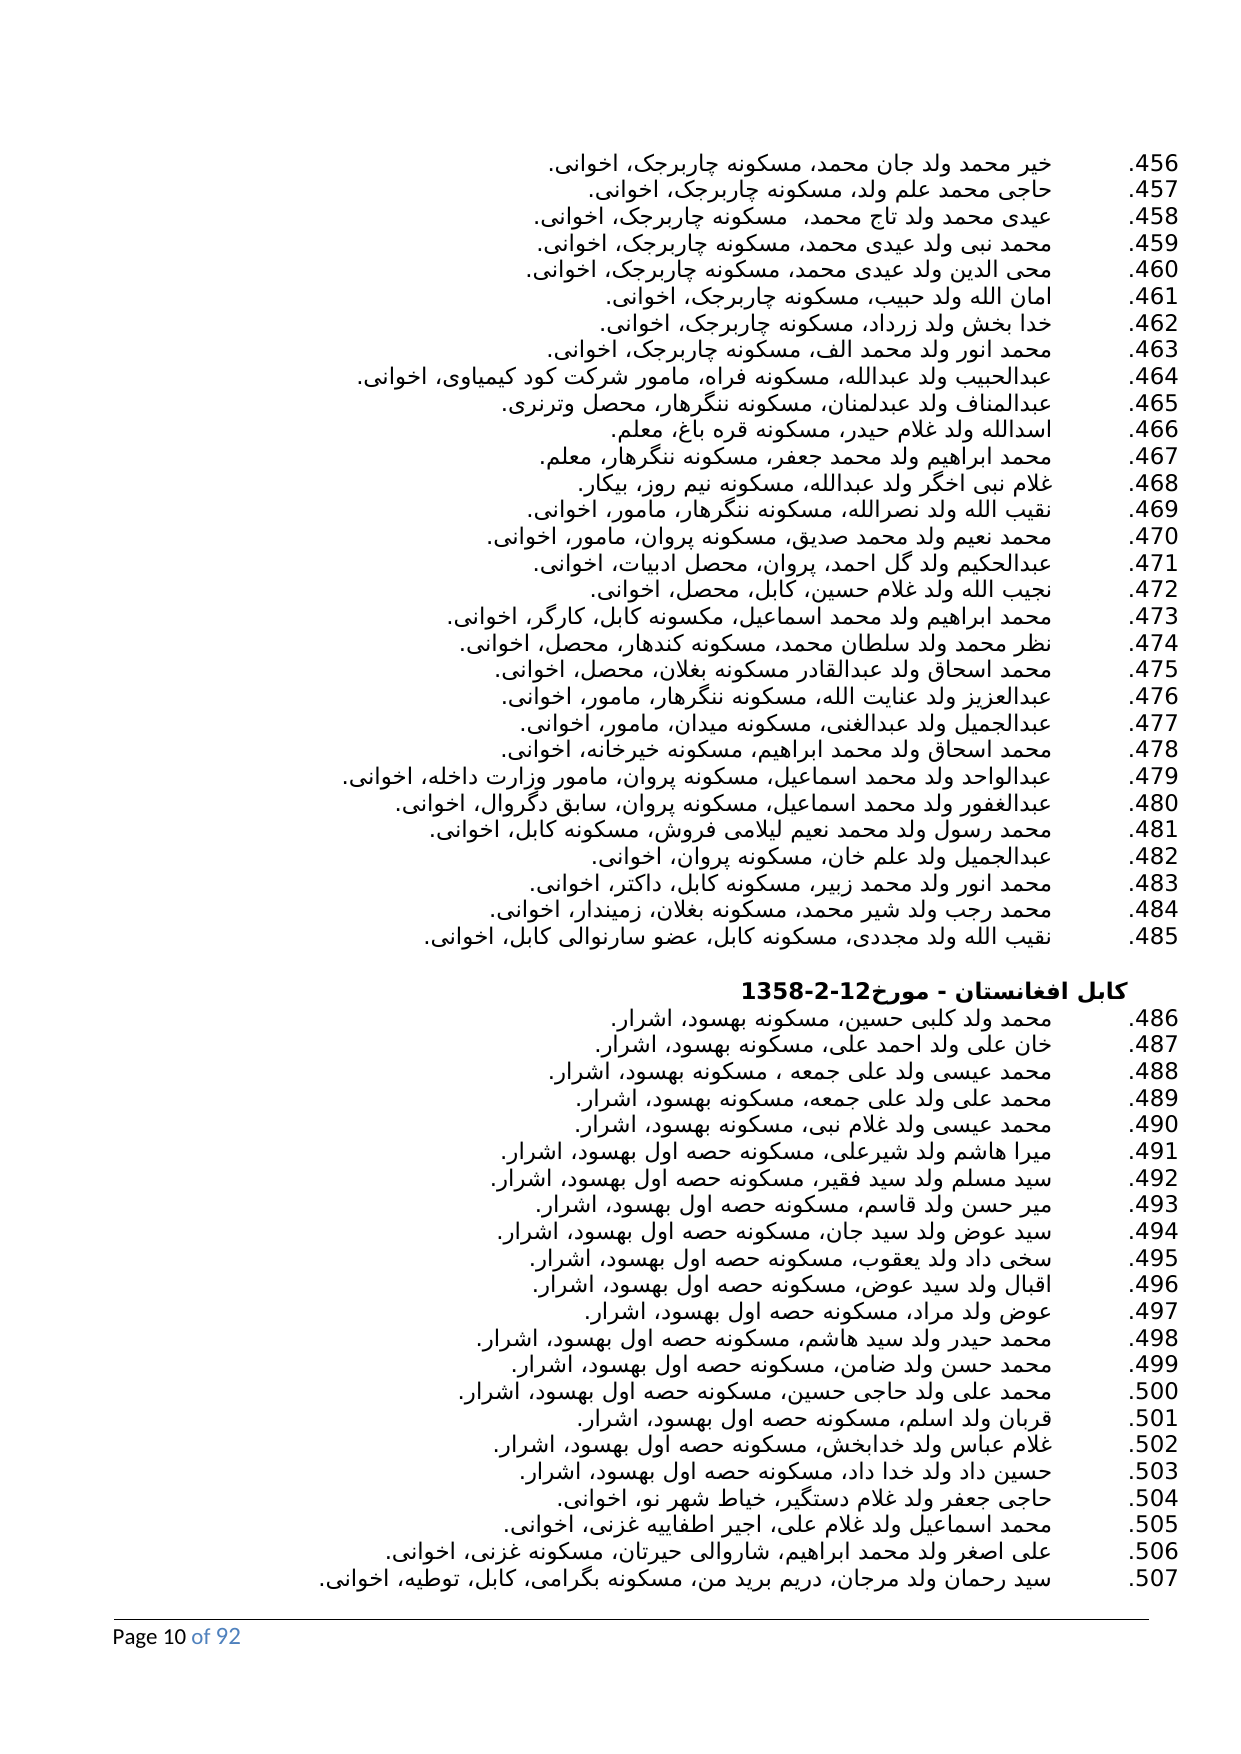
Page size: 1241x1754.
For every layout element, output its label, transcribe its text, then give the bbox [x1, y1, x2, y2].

list محمد اسحاق ولد محمد ابراهیم، مسکونه خیرخانه، اخوانی. [112, 737, 1128, 763]
list عوض ولد مراد، مسکونه حصه اول بهسود، اشرار. [112, 1298, 1128, 1325]
list عبدالعزیز ولد عنایت الله، مسکونه ننگرهار، مامور، اخوانی. [112, 683, 1128, 710]
list محمد ابراهیم ولد محمد جعفر، مسکونه ننگرهار، معلم. [112, 443, 1128, 470]
list عبدالجمیل ولد علم خان، مسکونه پروان، اخوانی. [112, 843, 1128, 870]
list کابل افغانستان - مورخ12-2-1358 [112, 978, 1128, 1005]
list حاجی محمد علم ولد، مسکونه چاربرجک، اخوانی. [112, 177, 1128, 203]
list عیدی محمد ولد تاج محمد، مسکونه چاربرجک، اخوانی. [112, 203, 1128, 230]
list اقبال ولد سید عوض، مسکونه حصه اول بهسود، اشرار. [112, 1271, 1128, 1298]
list نقیب الله ولد مجددی، مسکونه کابل، عضو سارنوالی کابل، اخوانی. [112, 923, 1128, 950]
list محمد رسول ولد محمد نعیم لیلامی فروش، مسکونه کابل، اخوانی. [112, 817, 1128, 843]
list خدا بخش ولد زرداد، مسکونه چاربرجک، اخوانی. [112, 310, 1128, 337]
list میرا هاشم ولد شیرعلی، مسکونه حصه اول بهسود، اشرار. [112, 1138, 1128, 1165]
list نجیب الله ولد غلام حسین، کابل، محصل، اخوانی. [112, 577, 1128, 603]
list سید عوض ولد سید جان، مسکونه حصه اول بهسود، اشرار. [112, 1218, 1128, 1245]
list محمد ابراهیم ولد محمد اسماعیل، مکسونه کابل، کارگر، اخوانی. [112, 603, 1128, 630]
list اسدالله ولد غلام حیدر، مسکونه قره باغ، معلم. [112, 417, 1128, 443]
list خان علی ولد احمد علی، مسکونه بهسود، اشرار. [112, 1031, 1128, 1058]
list محمد عیسی ولد علی جمعه ، مسکونه بهسود، اشرار. [112, 1058, 1128, 1085]
list سید رحمان ولد مرجان، دریم برید من، مسکونه بگرامی، کابل، توطیه، اخوانی. [112, 1565, 1128, 1591]
list محمد رجب ولد شیر محمد، مسکونه بغلان، زمیندار، اخوانی. [112, 897, 1128, 923]
list عبدالجمیل ولد عبدالغنی، مسکونه میدان، مامور، اخوانی. [112, 710, 1128, 737]
list نظر محمد ولد سلطان محمد، مسکونه کندهار، محصل، اخوانی. [112, 630, 1128, 657]
list علی اصغر ولد محمد ابراهیم، شاروالی حیرتان، مسکونه غزنی، اخوانی. [112, 1538, 1128, 1565]
list محمد علی ولد علی جمعه، مسکونه بهسود، اشرار. [112, 1085, 1128, 1111]
list محمد علی ولد حاجی حسین، مسکونه حصه اول بهسود، اشرار. [112, 1378, 1128, 1405]
list عبدالحبیب ولد عبدالله، مسکونه فراه، مامور شرکت کود کیمیاوی، اخوانی. [112, 363, 1128, 390]
list محمد حیدر ولد سید هاشم، مسکونه حصه اول بهسود، اشرار. [112, 1325, 1128, 1351]
list حسین داد ولد خدا داد، مسکونه حصه اول بهسود، اشرار. [112, 1458, 1128, 1485]
list محمد حسن ولد ضامن، مسکونه حصه اول بهسود، اشرار. [112, 1351, 1128, 1378]
list محمد عیسی ولد غلام نبی، مسکونه بهسود، اشرار. [112, 1111, 1128, 1138]
list میر حسن ولد قاسم، مسکونه حصه اول بهسود، اشرار. [112, 1191, 1128, 1218]
list محمد انور ولد محمد الف، مسکونه چاربرجک، اخوانی. [112, 337, 1128, 363]
list محمد نبی ولد عیدی محمد، مسکونه چاربرجک، اخوانی. [112, 230, 1128, 257]
list محمد اسحاق ولد عبدالقادر مسکونه بغلان، محصل، اخوانی. [112, 657, 1128, 683]
list محی الدین ولد عیدی محمد، مسکونه چاربرجک، اخوانی. [112, 257, 1128, 283]
list غلام نبی اخگر ولد عبدالله، مسکونه نیم روز، بیکار. [112, 470, 1128, 497]
list عبدالمناف ولد عبدلمنان، مسکونه ننگرهار، محصل وترنری. [112, 390, 1128, 417]
list عبدالحکیم ولد گل احمد، پروان، محصل ادبیات، اخوانی. [112, 550, 1128, 577]
list محمد اسماعیل ولد غلام علی، اجیر اطفاییه غزنی، اخوانی. [112, 1511, 1128, 1538]
list قربان ولد اسلم، مسکونه حصه اول بهسود، اشرار. [112, 1405, 1128, 1431]
list نقیب الله ولد نصرالله، مسکونه ننگرهار، مامور، اخوانی. [112, 497, 1128, 523]
list امان الله ولد حبیب، مسکونه چاربرجک، اخوانی. [112, 283, 1128, 310]
list محمد ولد کلبی حسین، مسکونه بهسود، اشرار. [112, 1005, 1128, 1031]
list خیر محمد ولد جان محمد، مسکونه چاربرجک، اخوانی. [112, 150, 1128, 177]
list حاجی جعفر ولد غلام دستگیر، خیاط شهر نو، اخوانی. [112, 1485, 1128, 1511]
list غلام عباس ولد خدابخش، مسکونه حصه اول بهسود، اشرار. [112, 1431, 1128, 1458]
list محمد نعیم ولد محمد صدیق، مسکونه پروان، مامور، اخوانی. [112, 523, 1128, 550]
list محمد انور ولد محمد زبیر، مسکونه کابل، داکتر، اخوانی. [112, 870, 1128, 897]
list عبدالغفور ولد محمد اسماعیل، مسکونه پروان، سابق دگروال، اخوانی. [112, 790, 1128, 817]
list سید مسلم ولد سید فقیر، مسکونه حصه اول بهسود، اشرار. [112, 1165, 1128, 1191]
list سخی داد ولد یعقوب، مسکونه حصه اول بهسود، اشرار. [112, 1245, 1128, 1271]
list عبدالواحد ولد محمد اسماعیل، مسکونه پروان، مامور وزارت داخله، اخوانی. [112, 763, 1128, 790]
